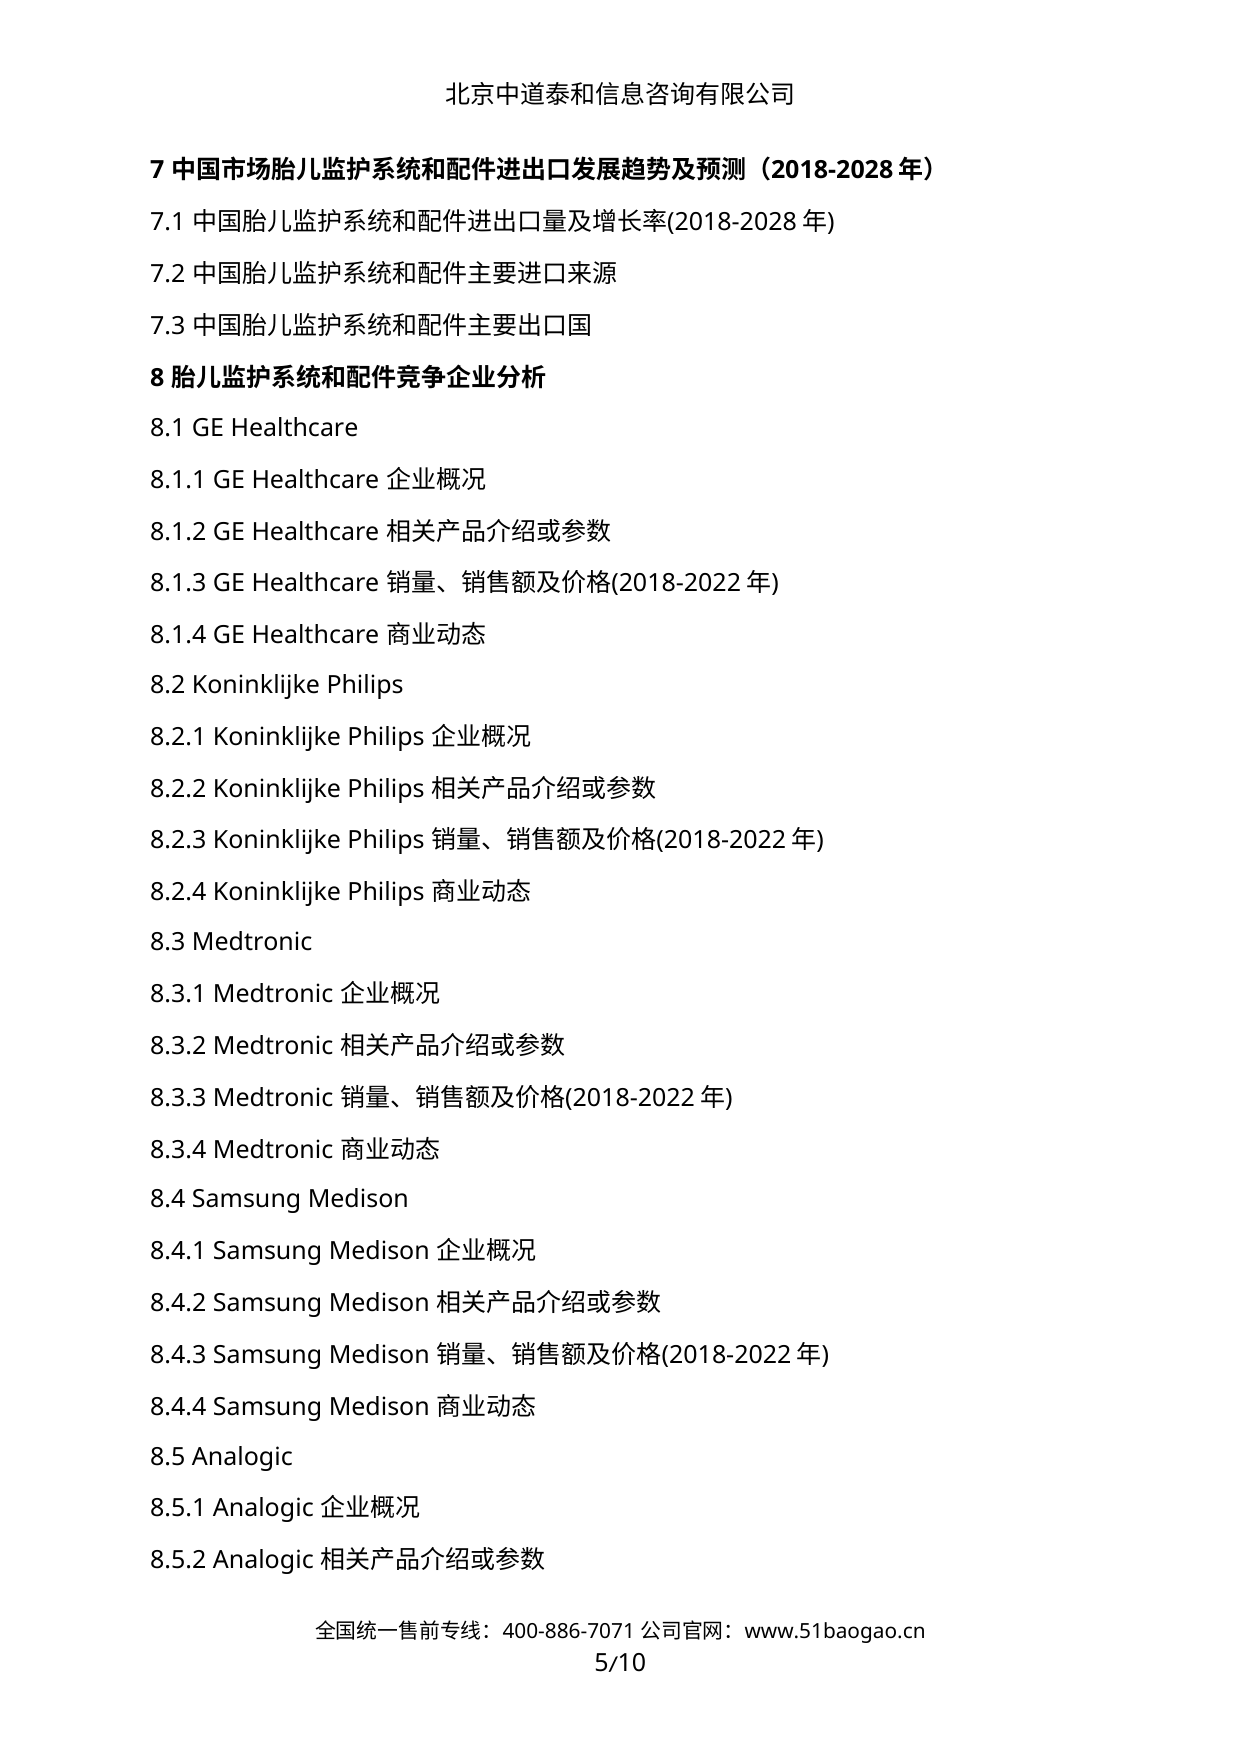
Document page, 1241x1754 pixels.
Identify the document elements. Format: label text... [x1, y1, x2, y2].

text 7.1 中国胎儿监护系统和配件进出口量及增长率(2018-2028年) [150, 202, 1090, 238]
text 8 胎儿监护系统和配件竞争企业分析 [150, 357, 1090, 394]
text 8.1.2 GE Healthcare 相关产品介绍或参数 [150, 511, 1090, 547]
text 8.4.3 Samsung Medison 销量、销售额及价格(2018-2022年) [150, 1334, 1090, 1371]
text 8.4.1 Samsung Medison 企业概况 [150, 1231, 1090, 1267]
text 8.1.4 GE Healthcare 商业动态 [150, 615, 1090, 651]
text 8.1 GE Healthcare [150, 409, 1090, 443]
text 8.1.1 GE Healthcare 企业概况 [150, 459, 1090, 495]
text 7.3 中国胎儿监护系统和配件主要出口国 [150, 306, 1090, 342]
text 8.4 Samsung Medison [150, 1181, 1090, 1215]
text 8.5.1 Analogic 企业概况 [150, 1488, 1090, 1524]
text 8.3.3 Medtronic 销量、销售额及价格(2018-2022年) [150, 1077, 1090, 1113]
text 8.4.4 Samsung Medison 商业动态 [150, 1386, 1090, 1422]
text 8.4.2 Samsung Medison 相关产品介绍或参数 [150, 1282, 1090, 1319]
text 8.2.1 Koninklijke Philips 企业概况 [150, 716, 1090, 752]
text 8.5.2 Analogic 相关产品介绍或参数 [150, 1540, 1090, 1576]
text 7 中国市场胎儿监护系统和配件进出口发展趋势及预测（2018-2028年） [150, 150, 1090, 186]
text 8.3.2 Medtronic 相关产品介绍或参数 [150, 1025, 1090, 1062]
text 8.5 Analogic [150, 1438, 1090, 1472]
text 8.2.4 Koninklijke Philips 商业动态 [150, 872, 1090, 908]
text 7.2 中国胎儿监护系统和配件主要进口来源 [150, 254, 1090, 290]
text 8.2 Koninklijke Philips [150, 667, 1090, 701]
text 8.3.1 Medtronic 企业概况 [150, 973, 1090, 1010]
text 8.3 Medtronic [150, 924, 1090, 958]
text 8.3.4 Medtronic 商业动态 [150, 1129, 1090, 1165]
text 8.2.2 Koninklijke Philips 相关产品介绍或参数 [150, 768, 1090, 804]
text 8.2.3 Koninklijke Philips 销量、销售额及价格(2018-2022年) [150, 820, 1090, 856]
text 8.1.3 GE Healthcare 销量、销售额及价格(2018-2022年) [150, 563, 1090, 599]
